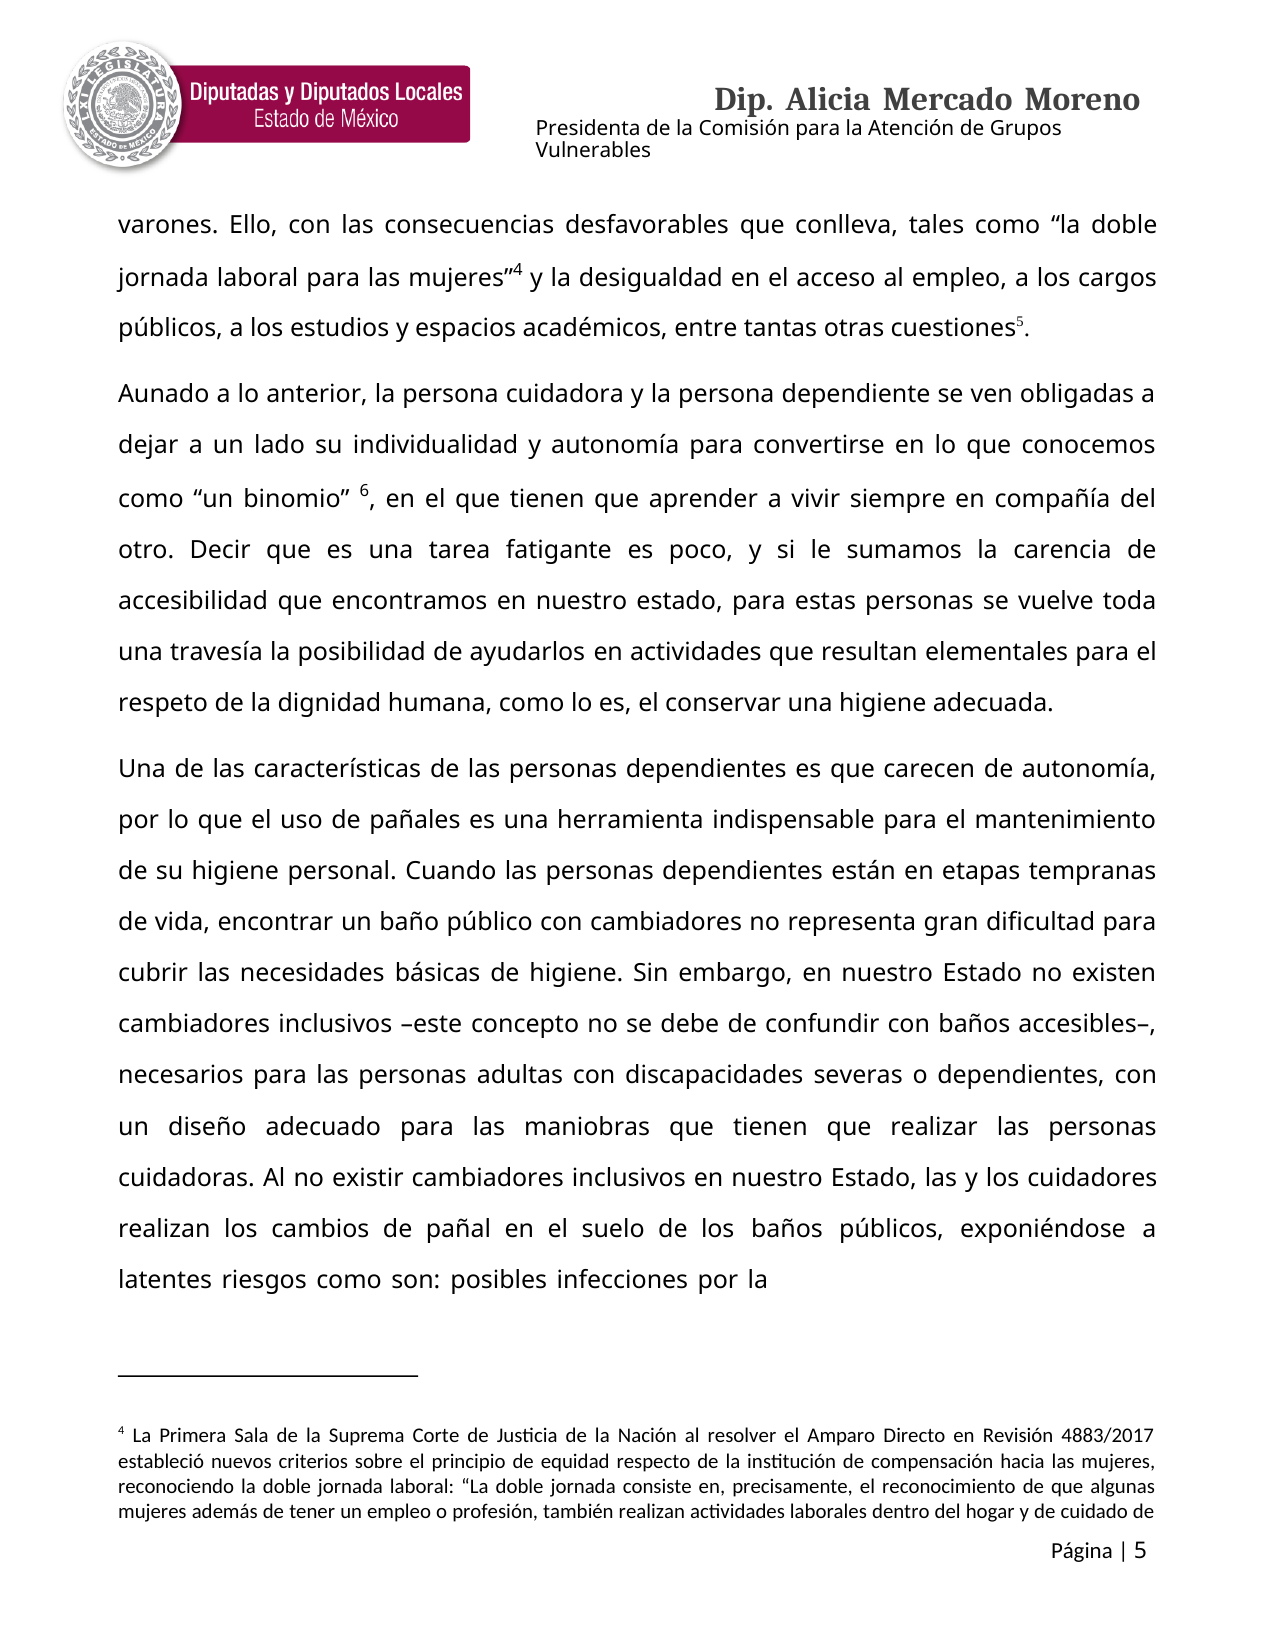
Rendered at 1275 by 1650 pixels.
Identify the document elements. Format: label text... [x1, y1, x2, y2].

text Una de las características de las personas dependientes es que carecen de autonomía, por lo que el uso de pañales es una herramienta indispensable para el mantenimiento de su higiene personal. Cuando las personas dependientes están en etapas tempranas de vida, encontrar un baño público con cambiadores no representa gran dificultad para cubrir las necesidades básicas de higiene. Sin embargo, en nuestro Estado no existen cambiadores inclusivos –este concepto no se debe de confundir con baños accesibles–, necesarios para las personas adultas con discapacidades severas o dependientes, con un diseño adecuado para las maniobras que tienen que realizar las personas cuidadoras. Al no existir cambiadores inclusivos en nuestro Estado, las y los cuidadores realizan los cambios de pañal en el suelo de los baños públicos, exponiéndose a latentes riesgos como son: posibles infecciones por la [118, 751, 1157, 1295]
text varones. Ello, con las consecuencias desfavorables que conlleva, tales como “la doble jornada laboral para las mujeres”4 y la desigualdad en el acceso al empleo, a los cargos públicos, a los estudios y espacios académicos, entre tantas otras cuestiones5. [118, 207, 1157, 344]
picture [57, 34, 471, 180]
text Aunado a lo anterior, la persona cuidadora y la persona dependiente se ven obligadas a dejar a un lado su individualidad y autonomía para convertirse en lo que conocemos como “un binomio” 6, en el que tienen que aprender a vivir siempre en compañía del otro. Decir que es una tarea fatigante es poco, y si le sumamos la carencia de accesibilidad que encontramos en nuestro estado, para estas personas se vuelve toda una travesía la posibilidad de ayudarlos en actividades que resultan elementales para el respeto de la dignidad humana, como lo es, el conservar una higiene adecuada. [118, 376, 1157, 719]
